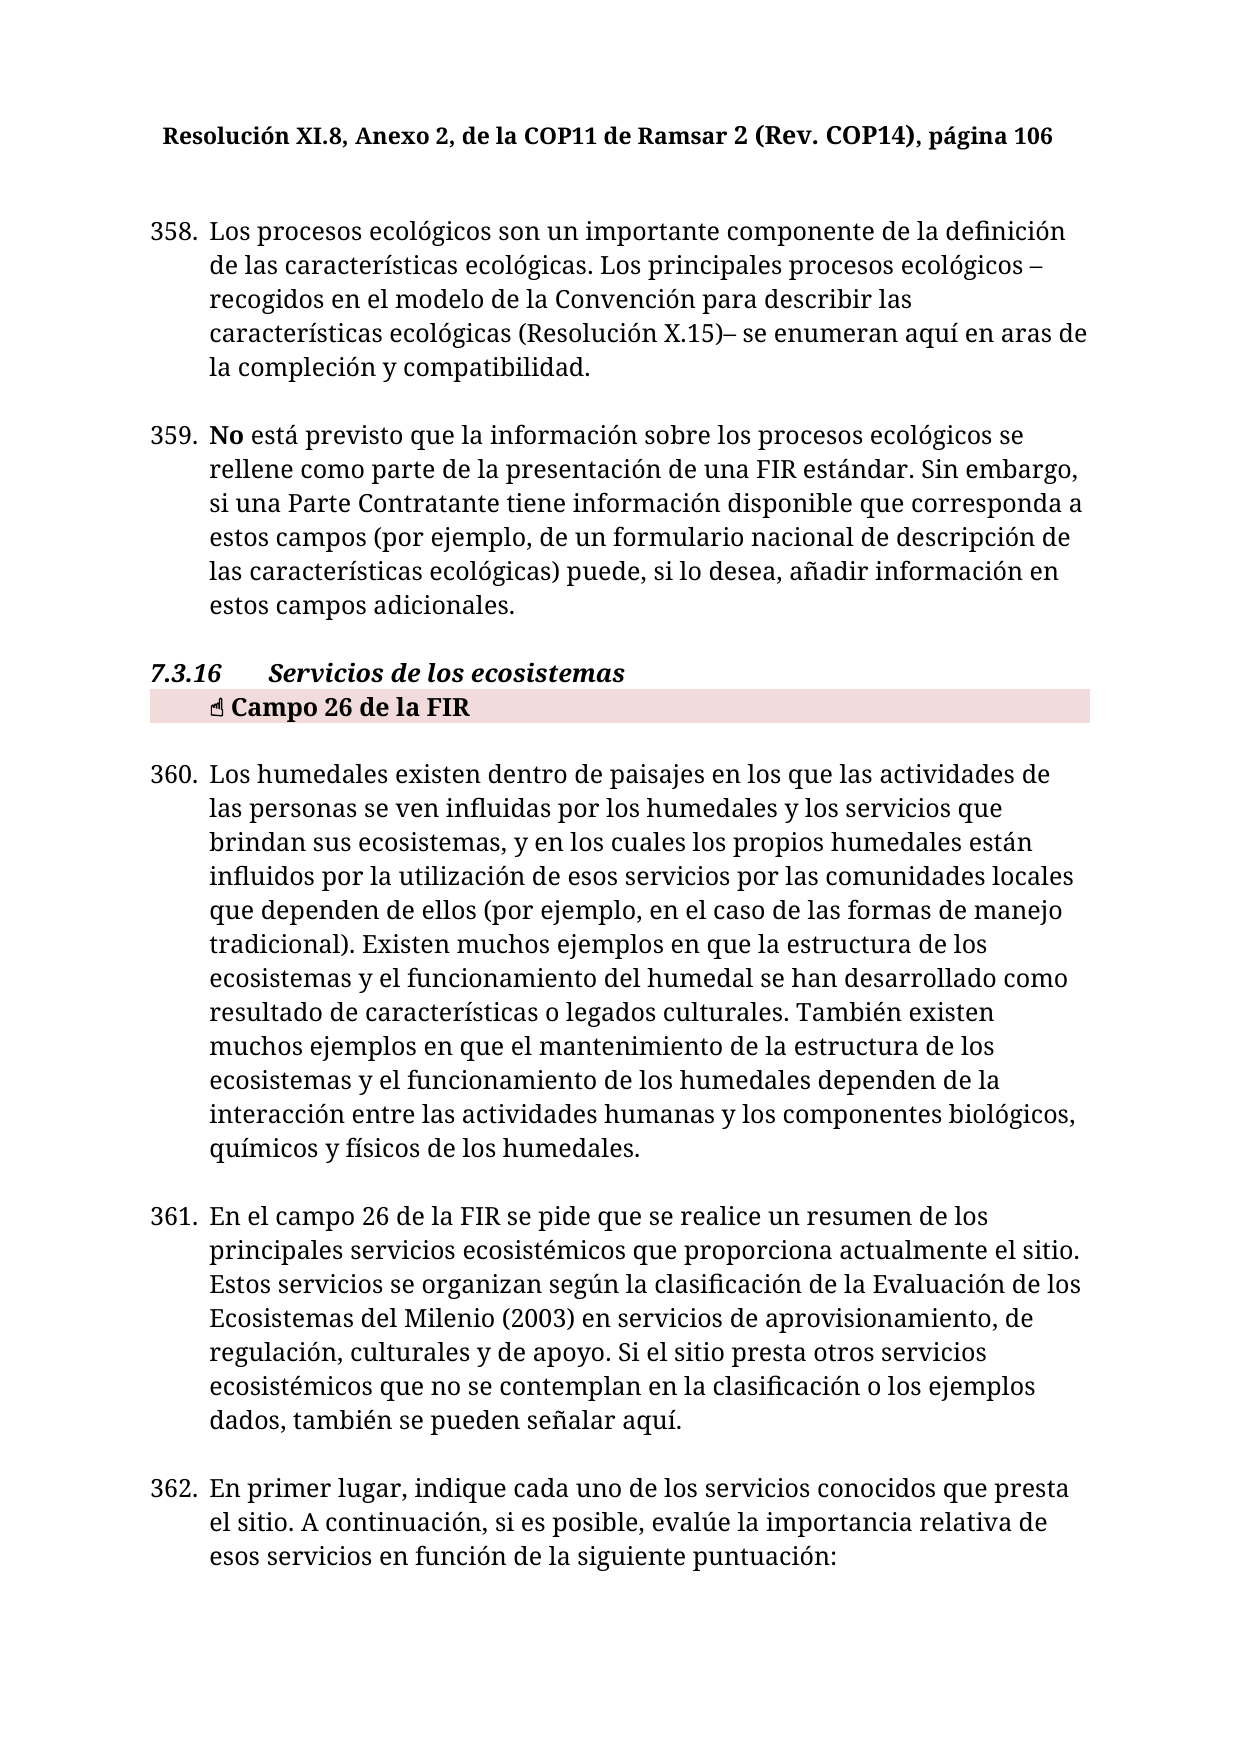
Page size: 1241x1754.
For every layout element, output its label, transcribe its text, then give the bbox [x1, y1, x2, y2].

subtitle 7.3.16 Servicios de los ecosistemas [150, 656, 1090, 689]
text 360. Los humedales existen dentro de paisajes en los que las actividades de las personas se ven influidas por los humedales y los servicios que brindan sus ecosistemas, y en los cuales los propios humedales están influidos por la utilización de esos servicios por las comunidades locales que dependen de ellos (por ejemplo, en el caso de las formas de manejo tradicional). Existen muchos ejemplos en que la estructura de los ecosistemas y el funcionamiento del humedal se han desarrollado como resultado de características o legados culturales. También existen muchos ejemplos en que el mantenimiento de la estructura de los ecosistemas y el funcionamiento de los humedales dependen de la interacción entre las actividades humanas y los componentes biológicos, químicos y físicos de los humedales. [150, 757, 1090, 1165]
text 361. En el campo 26 de la FIR se pide que se realice un resumen de los principales servicios ecosistémicos que proporciona actualmente el sitio. Estos servicios se organizan según la clasificación de la Evaluación de los Ecosistemas del Milenio (2003) en servicios de aprovisionamiento, de regulación, culturales y de apoyo. Si el sitio presta otros servicios ecosistémicos que no se contemplan en la clasificación o los ejemplos dados, también se pueden señalar aquí. [150, 1199, 1090, 1437]
text 362. En primer lugar, indique cada uno de los servicios conocidos que presta el sitio. A continuación, si es posible, evalúe la importancia relativa de esos servicios en función de la siguiente puntuación: [150, 1471, 1090, 1572]
text 359. No está previsto que la información sobre los procesos ecológicos se rellene como parte de la presentación de una FIR estándar. Sin embargo, si una Parte Contratante tiene información disponible que corresponda a estos campos (por ejemplo, de un formulario nacional de descripción de las características ecológicas) puede, si lo desea, añadir información en estos campos adicionales. [150, 418, 1090, 622]
text 358. Los procesos ecológicos son un importante componente de la definición de las características ecológicas. Los principales procesos ecológicos –recogidos en el modelo de la Convención para describir las características ecológicas (Resolución X.15)– se enumeran aquí en aras de la compleción y compatibilidad. [150, 214, 1090, 384]
text Campo 26 de la FIR [150, 689, 1090, 723]
